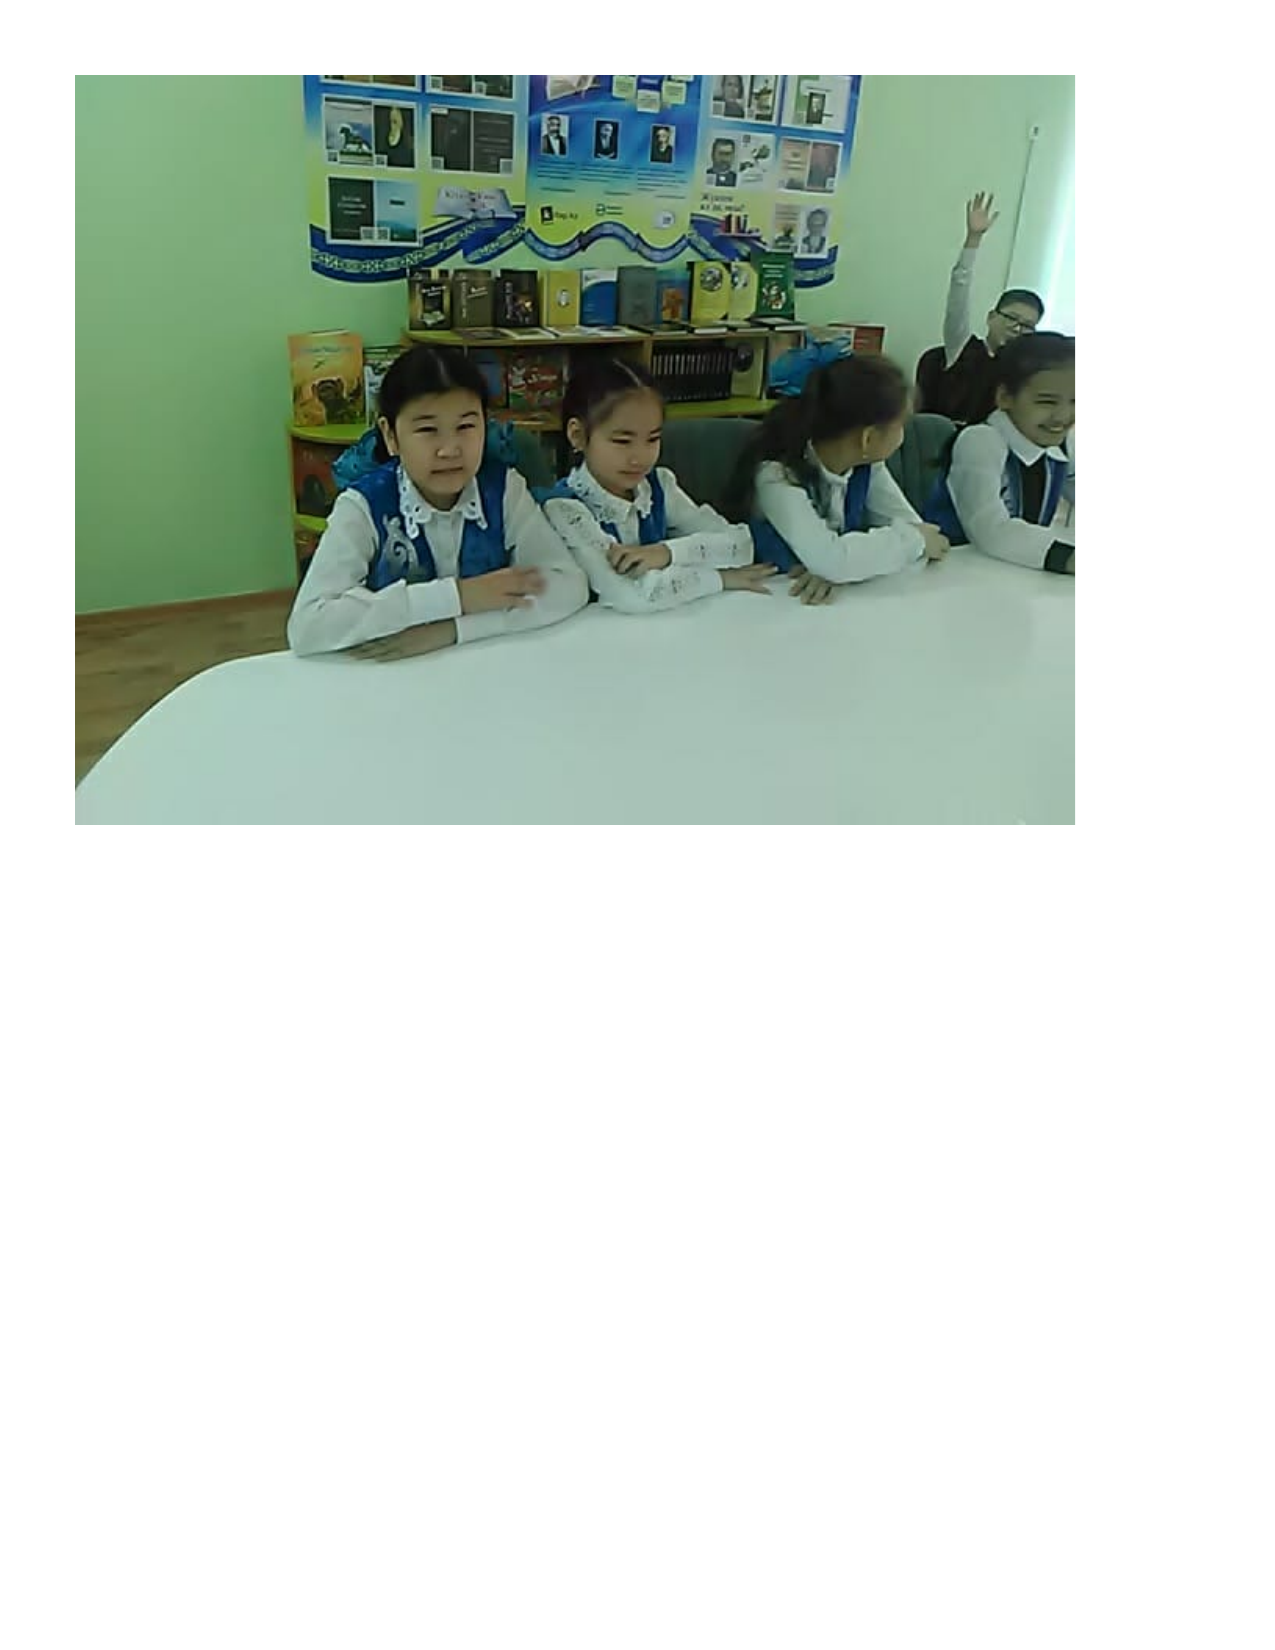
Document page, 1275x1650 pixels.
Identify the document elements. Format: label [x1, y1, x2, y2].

picture [75, 75, 1075, 825]
